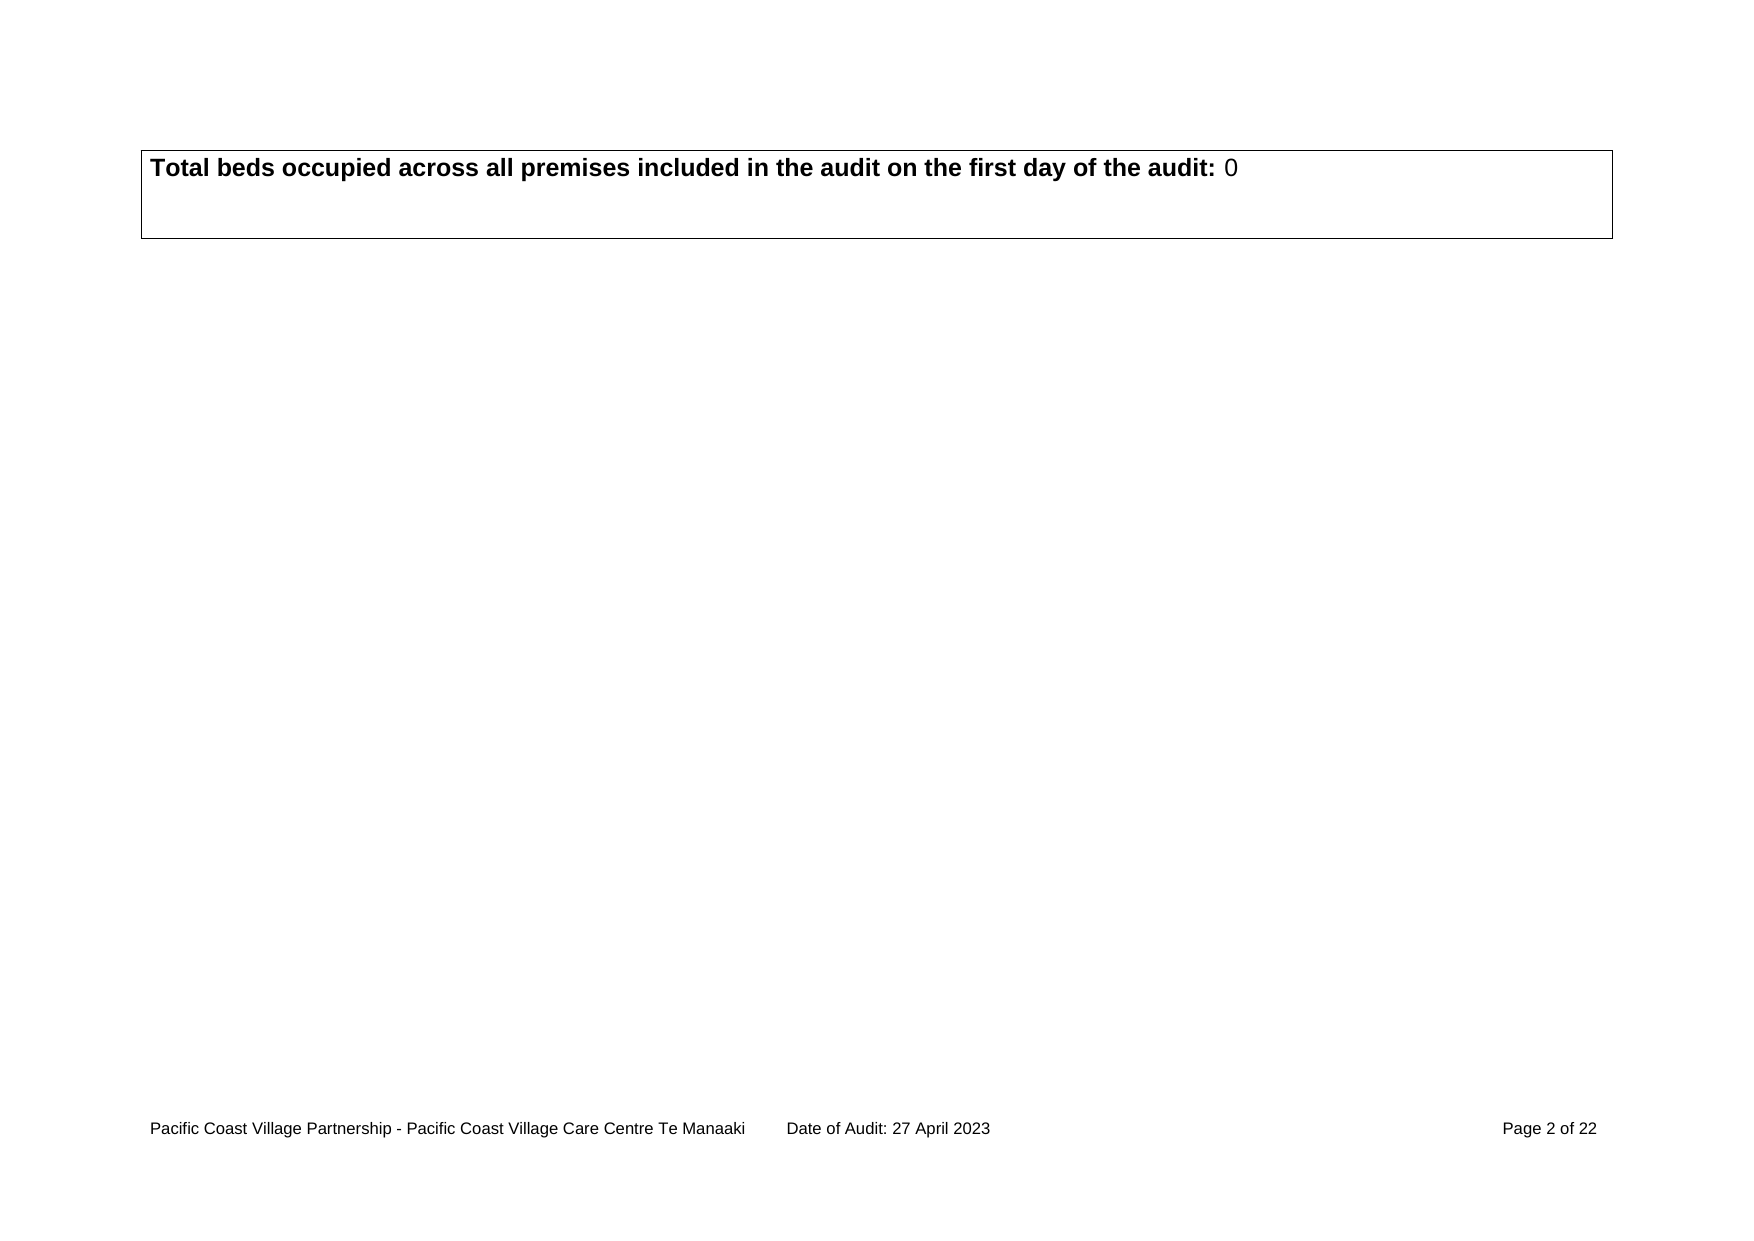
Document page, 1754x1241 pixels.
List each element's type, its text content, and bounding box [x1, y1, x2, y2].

text Total beds occupied across all premises included in the audit on the first day of the audit: 0 [142, 151, 1612, 182]
